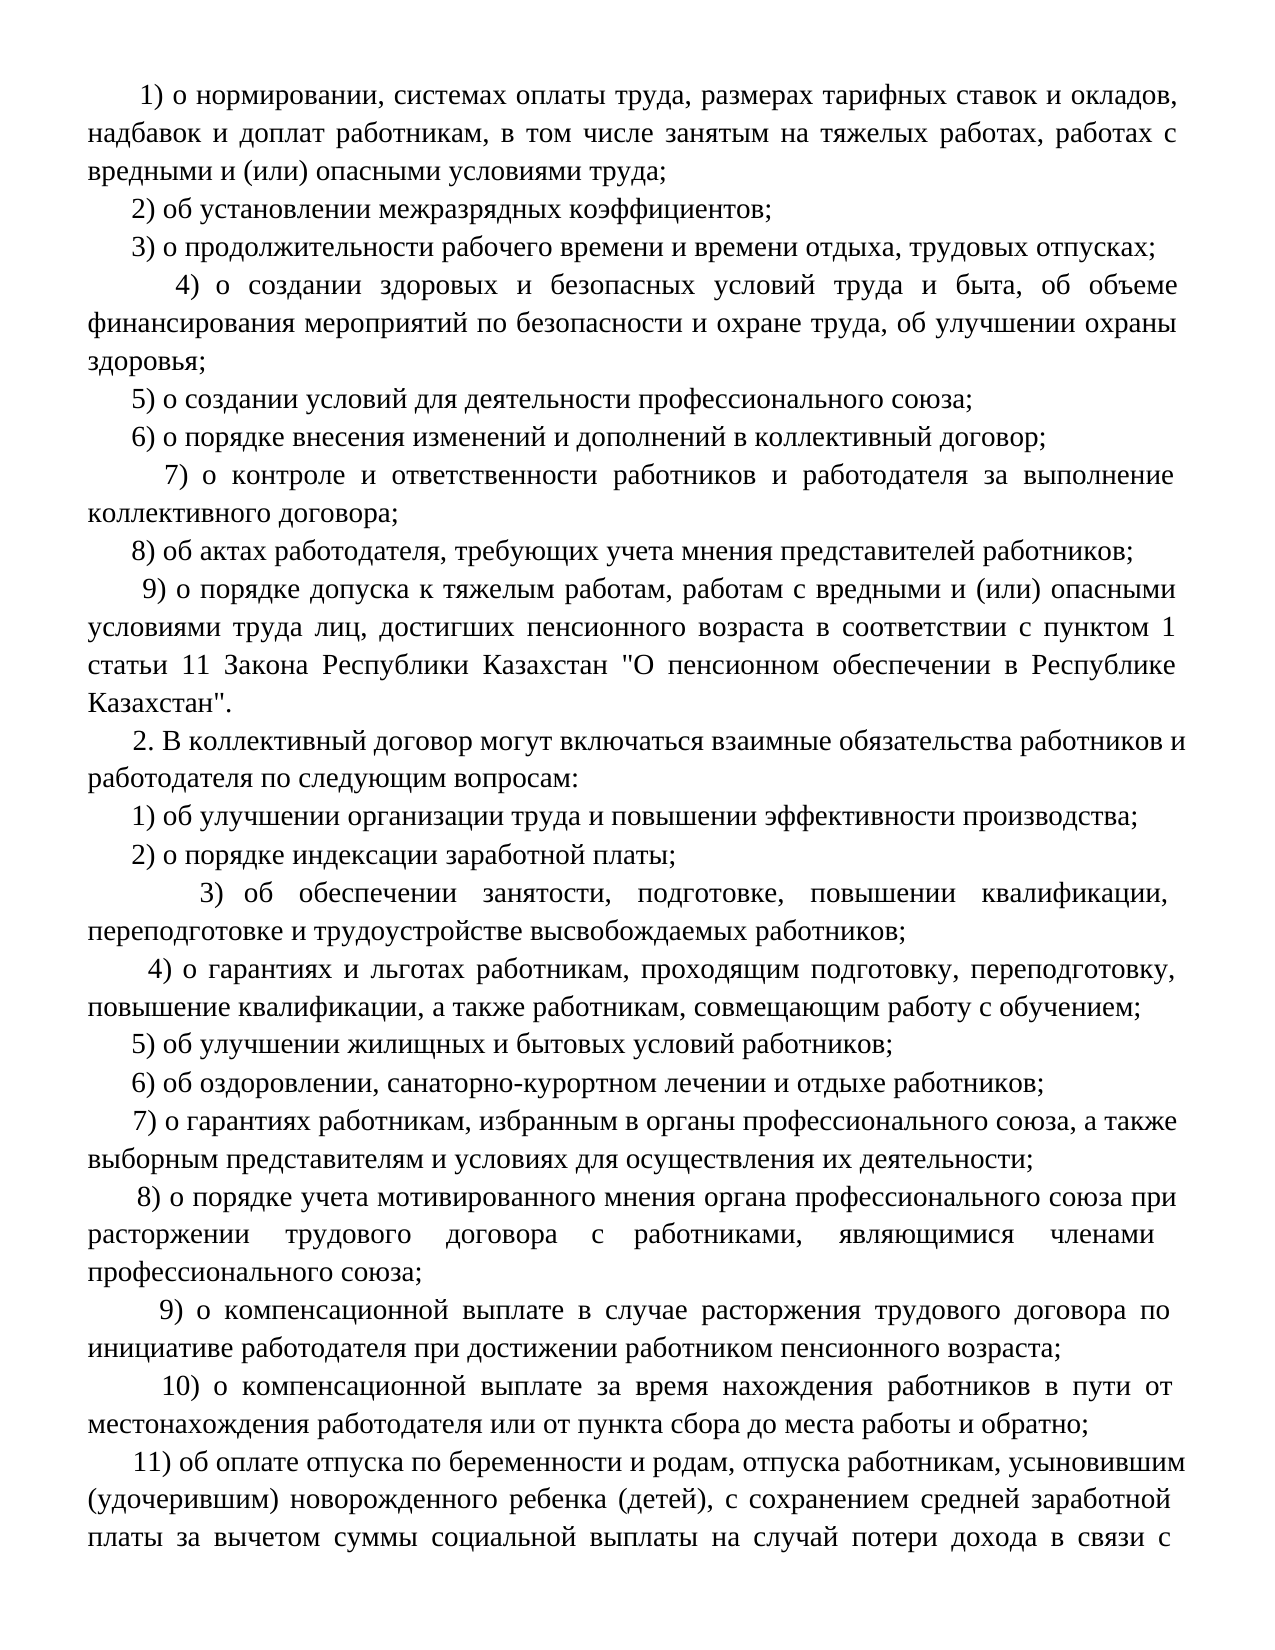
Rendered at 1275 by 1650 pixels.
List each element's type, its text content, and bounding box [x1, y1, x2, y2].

list о порядке внесения изменений и дополнений в коллективный договор; [131, 419, 1198, 453]
list об установлении межразрядных коэффициентов; [131, 191, 1198, 224]
list об актах работодателя, требующих учета мнения представителей работников; [131, 533, 1198, 567]
list об оздоровлении, санаторно-курортном лечении и отдыхе работников; [131, 1065, 1198, 1098]
list о продолжительности рабочего времени и времени отдыха, трудовых отпусках; [131, 229, 1198, 262]
list о компенсационной выплате в случае расторжения трудового договора по инициативе работодателя при достижении работником пенсионного возраста; [87, 1292, 1175, 1364]
list о создании условий для деятельности профессионального союза; [131, 381, 1198, 414]
list о гарантиях работникам, избранным в органы профессионального союза, а также выборным представителям и условиях для осуществления их деятельности; [87, 1103, 1179, 1174]
list о гарантиях и льготах работникам, проходящим подготовку, переподготовку, повышение квалификации, а также работникам, совмещающим работу с обучением; [87, 951, 1177, 1022]
list о создании здоровых и безопасных условий труда и быта, об объеме финансирования мероприятий по безопасности и охране труда, об улучшении охраны здоровья; [87, 267, 1178, 376]
list В коллективный договор могут включаться взаимные обязательства работников и работодателя по следующим вопросам: [87, 723, 1187, 794]
list о порядке учета мотивированного мнения органа профессионального союза при расторжении трудового договора с работниками, являющимися членами профессионального союза; [87, 1179, 1179, 1288]
list об улучшении организации труда и повышении эффективности производства; [131, 798, 1198, 832]
list о порядке индексации заработной платы; [131, 837, 1198, 870]
list о компенсационной выплате за время нахождения работников в пути от местонахождения работодателя или от пункта сбора до места работы и обратно; [87, 1368, 1174, 1439]
list об оплате отпуска по беременности и родам, отпуска работникам, усыновившим (удочерившим) новорожденного ребенка (детей), с сохранением средней заработной платы за вычетом суммы социальной выплаты на случай потери дохода в связи с [87, 1444, 1187, 1553]
list о контроле и ответственности работников и работодателя за выполнение коллективного договора; [87, 457, 1174, 529]
list об обеспечении занятости, подготовке, повышении квалификации, переподготовке и трудоустройстве высвобождаемых работников; [87, 875, 1168, 946]
list о порядке допуска к тяжелым работам, работам с вредными и (или) опасными условиями труда лиц, достигших пенсионного возраста в соответствии с пунктом 1 статьи 11 Закона Республики Казахстан "О пенсионном обеспечении в Республике Казахстан". [87, 571, 1177, 718]
list о нормировании, системах оплаты труда, размерах тарифных ставок и окладов, надбавок и доплат работникам, в том числе занятым на тяжелых работах, работах с вредными и (или) опасными условиями труда; [87, 77, 1178, 186]
list об улучшении жилищных и бытовых условий работников; [131, 1027, 1198, 1060]
